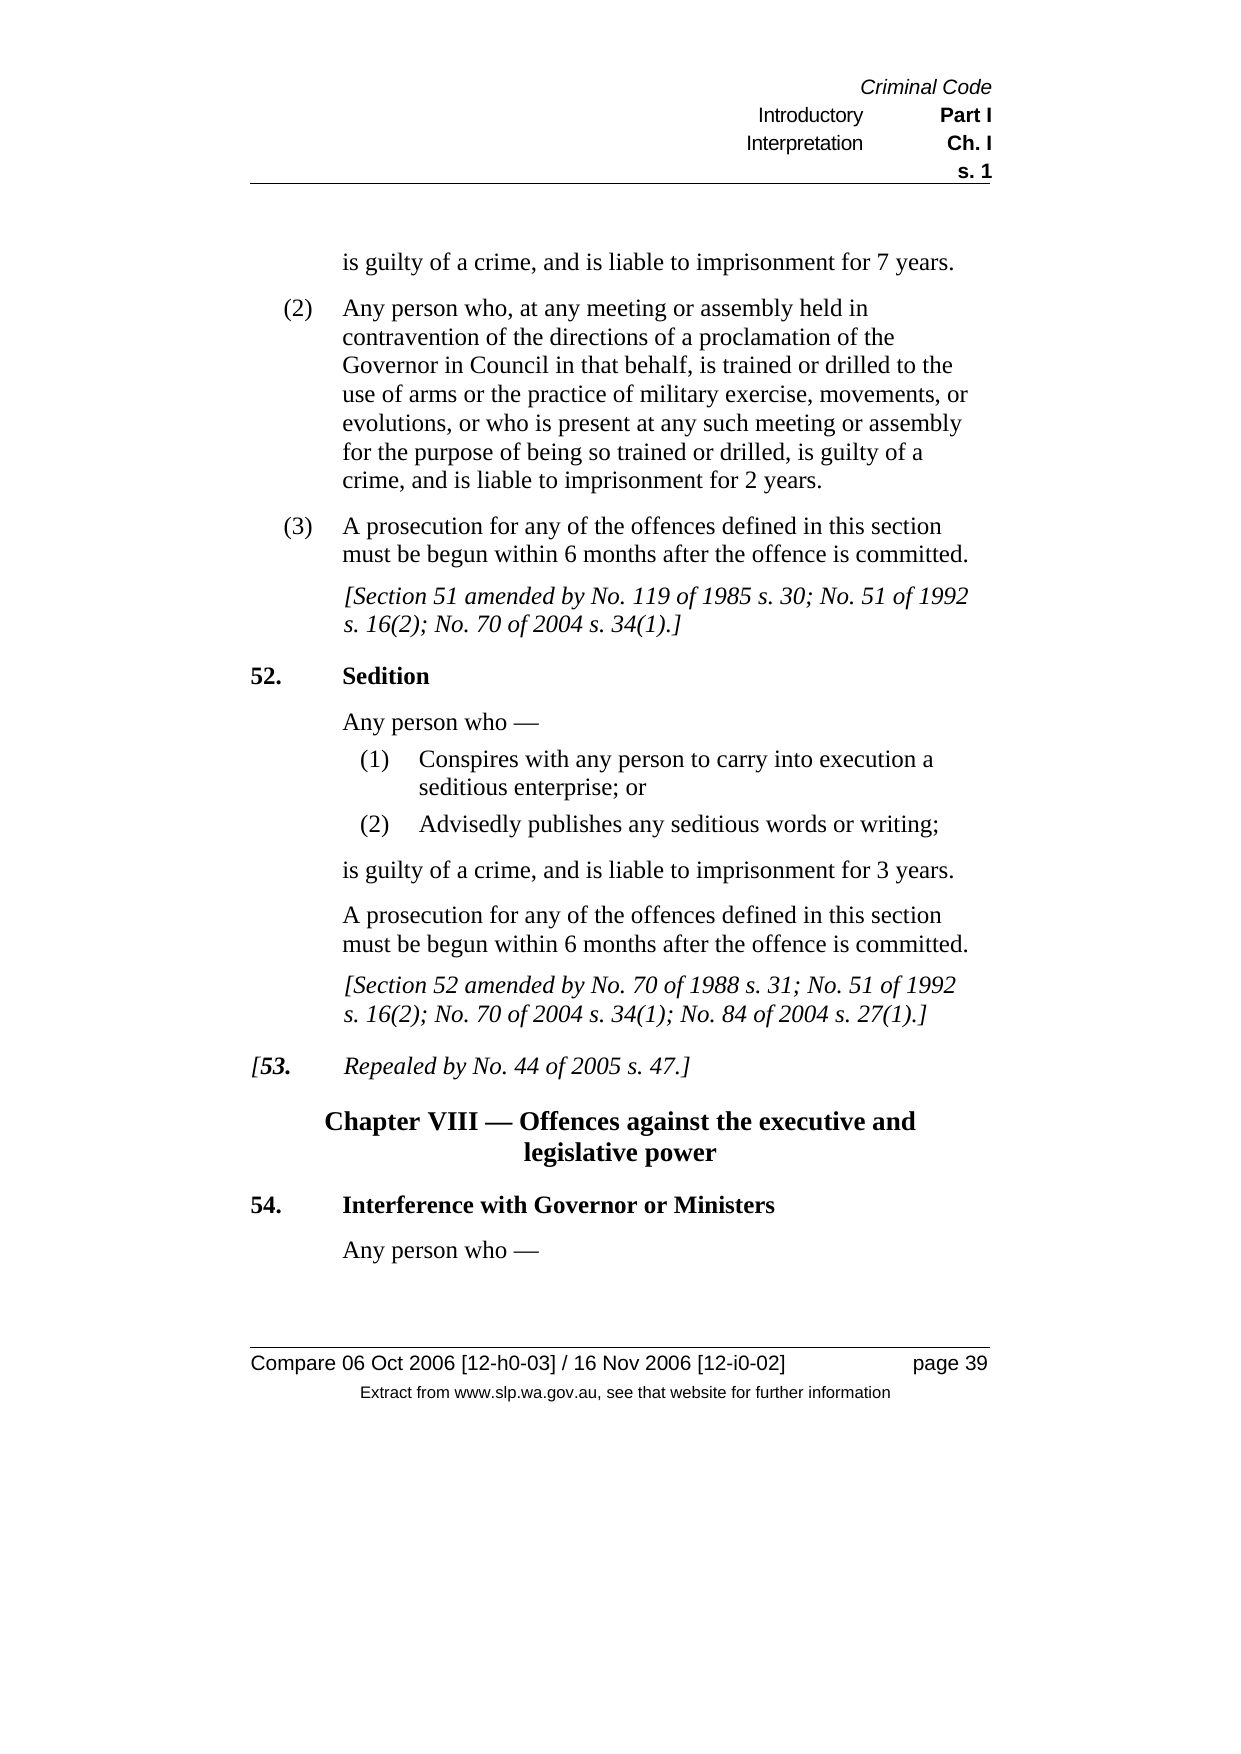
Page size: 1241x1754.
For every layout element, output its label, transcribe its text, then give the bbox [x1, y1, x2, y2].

text (1) Conspires with any person to carry into execution a seditious enterprise; or [250, 744, 990, 801]
text is guilty of a crime, and is liable to imprisonment for 7 years. [250, 247, 990, 276]
text (2) Advisedly publishes any seditious words or writing; [250, 809, 990, 838]
subtitle 52. Sedition [250, 661, 990, 690]
text (2) Any person who, at any meeting or assembly held in contravention of the directions of a proclamation of the Governor in Council in that behalf, is trained or drilled to the use of arms or the practice of military exercise, movements, or evolutions, or who is present at any such meeting or assembly for the purpose of being so trained or drilled, is guilty of a crime, and is liable to imprisonment for 2 years. [250, 293, 990, 494]
subtitle Chapter VIII — Offences against the executive and legislative power [250, 1104, 990, 1167]
text A prosecution for any of the offences defined in this section must be begun within 6 months after the offence is committed. [250, 900, 990, 958]
text [53. Repealed by No. 44 of 2005 s. 47.] [250, 1051, 990, 1079]
text [Section 51 amended by No. 119 of 1985 s. 30; No. 51 of 1992 s. 16(2); No. 70 of 2004 s. 34(1).] [250, 581, 990, 638]
text Any person who — [250, 1235, 990, 1264]
subtitle 54. Interference with Governor or Ministers [250, 1190, 990, 1218]
text Any person who — [250, 707, 990, 735]
text is guilty of a crime, and is liable to imprisonment for 3 years. [250, 855, 990, 884]
text (3) A prosecution for any of the offences defined in this section must be begun within 6 months after the offence is committed. [250, 511, 990, 568]
text [Section 52 amended by No. 70 of 1988 s. 31; No. 51 of 1992 s. 16(2); No. 70 of 2004 s. 34(1); No. 84 of 2004 s. 27(1).] [250, 970, 990, 1028]
